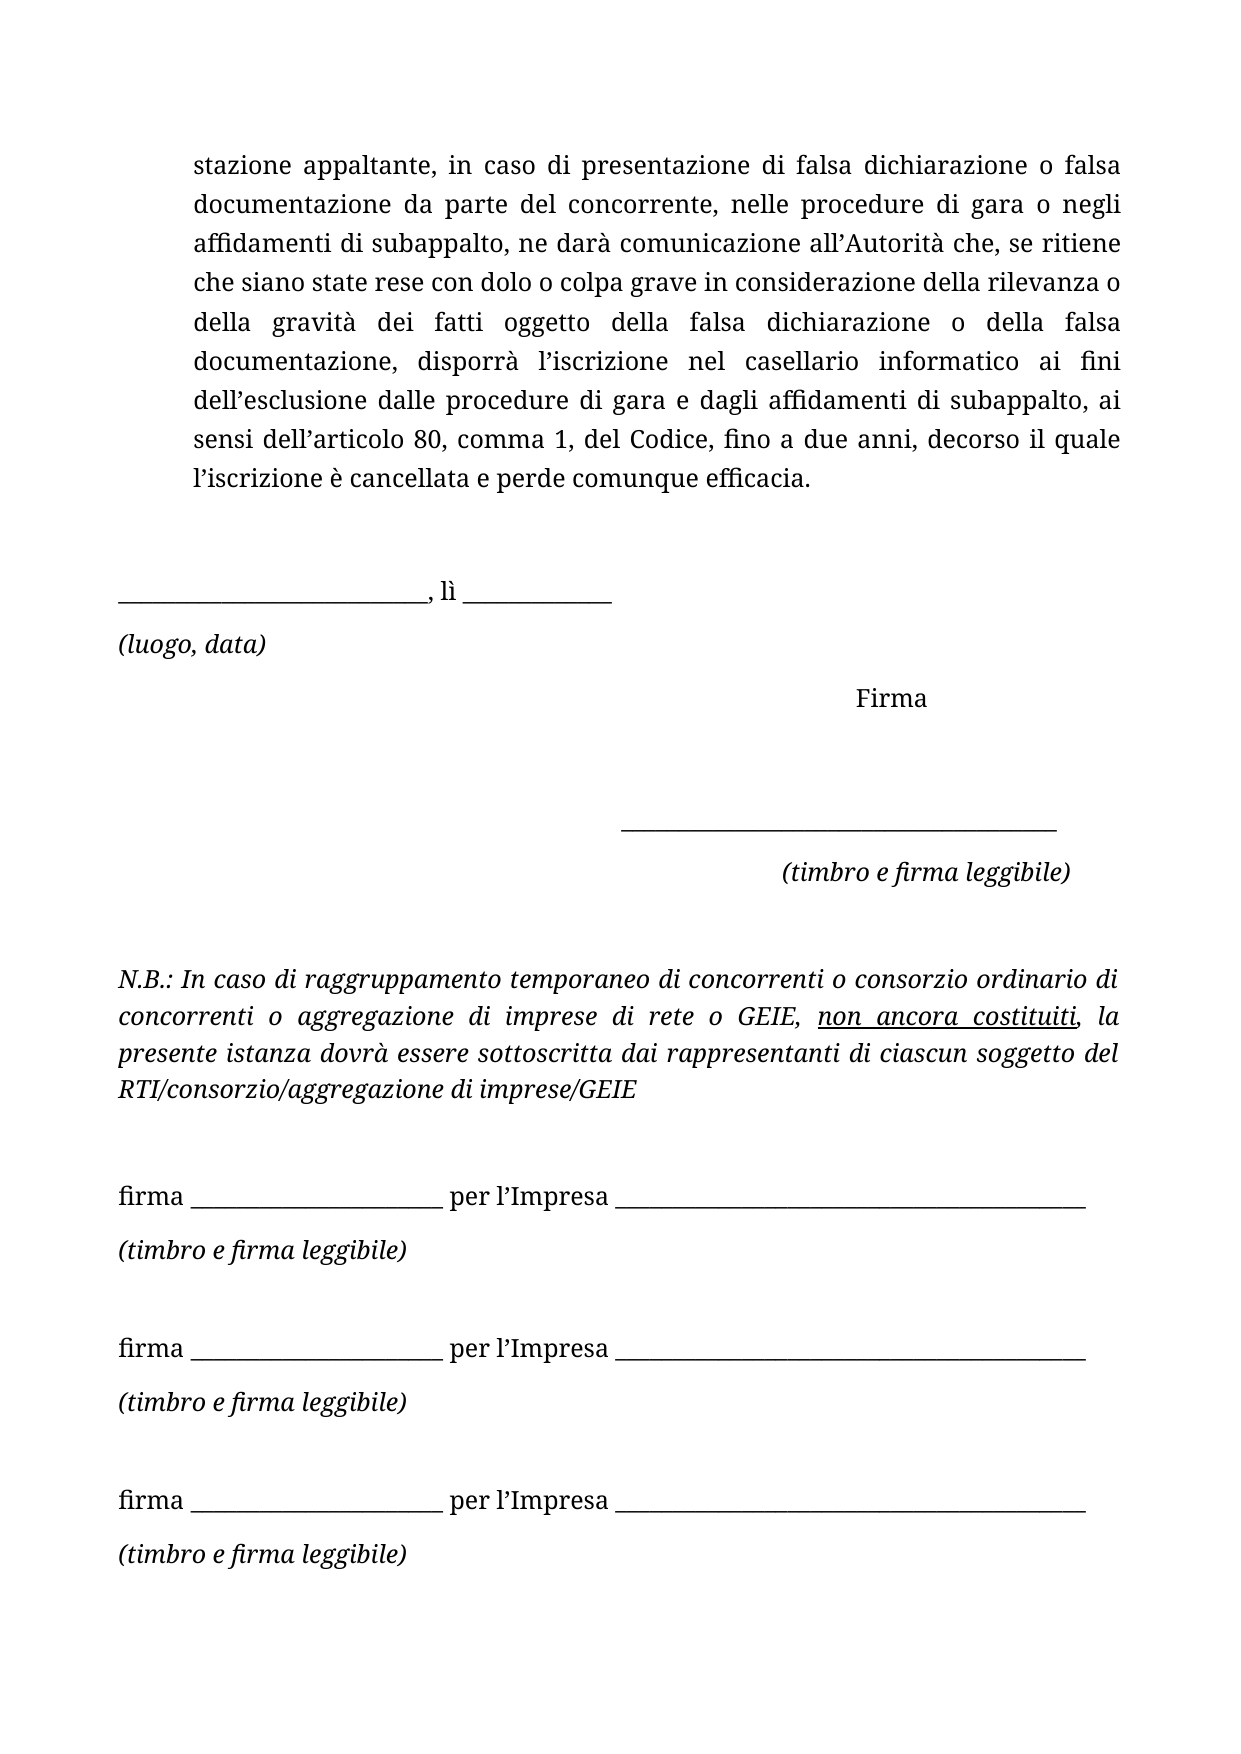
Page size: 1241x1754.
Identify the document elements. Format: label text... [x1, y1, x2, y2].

text (timbro e firma leggibile) [634, 855, 1122, 889]
text (timbro e firma leggibile) [118, 1536, 1122, 1570]
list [156, 148, 1122, 495]
text (luogo, data) [118, 627, 1122, 661]
text firma ______________________ per l’Impresa _________________________________________ [118, 1179, 1122, 1213]
text Firma [708, 681, 1122, 714]
text N.B.: In caso di raggruppamento temporaneo di concorrenti o consorzio ordinario di concorrenti o aggregazione di imprese di rete o GEIE, non ancora costituiti, la presente istanza dovrà essere sottoscritta dai rappresentanti di ciascun soggetto del RTI/consorzio/aggregazione di imprese/GEIE [118, 962, 1122, 1106]
text ___________________________, lì _____________ [118, 574, 1122, 608]
text firma ______________________ per l’Impresa _________________________________________ [118, 1483, 1122, 1517]
text firma ______________________ per l’Impresa _________________________________________ [118, 1331, 1122, 1365]
text (timbro e firma leggibile) [118, 1384, 1122, 1418]
text (timbro e firma leggibile) [118, 1232, 1122, 1266]
text ______________________________________ [621, 734, 1122, 836]
